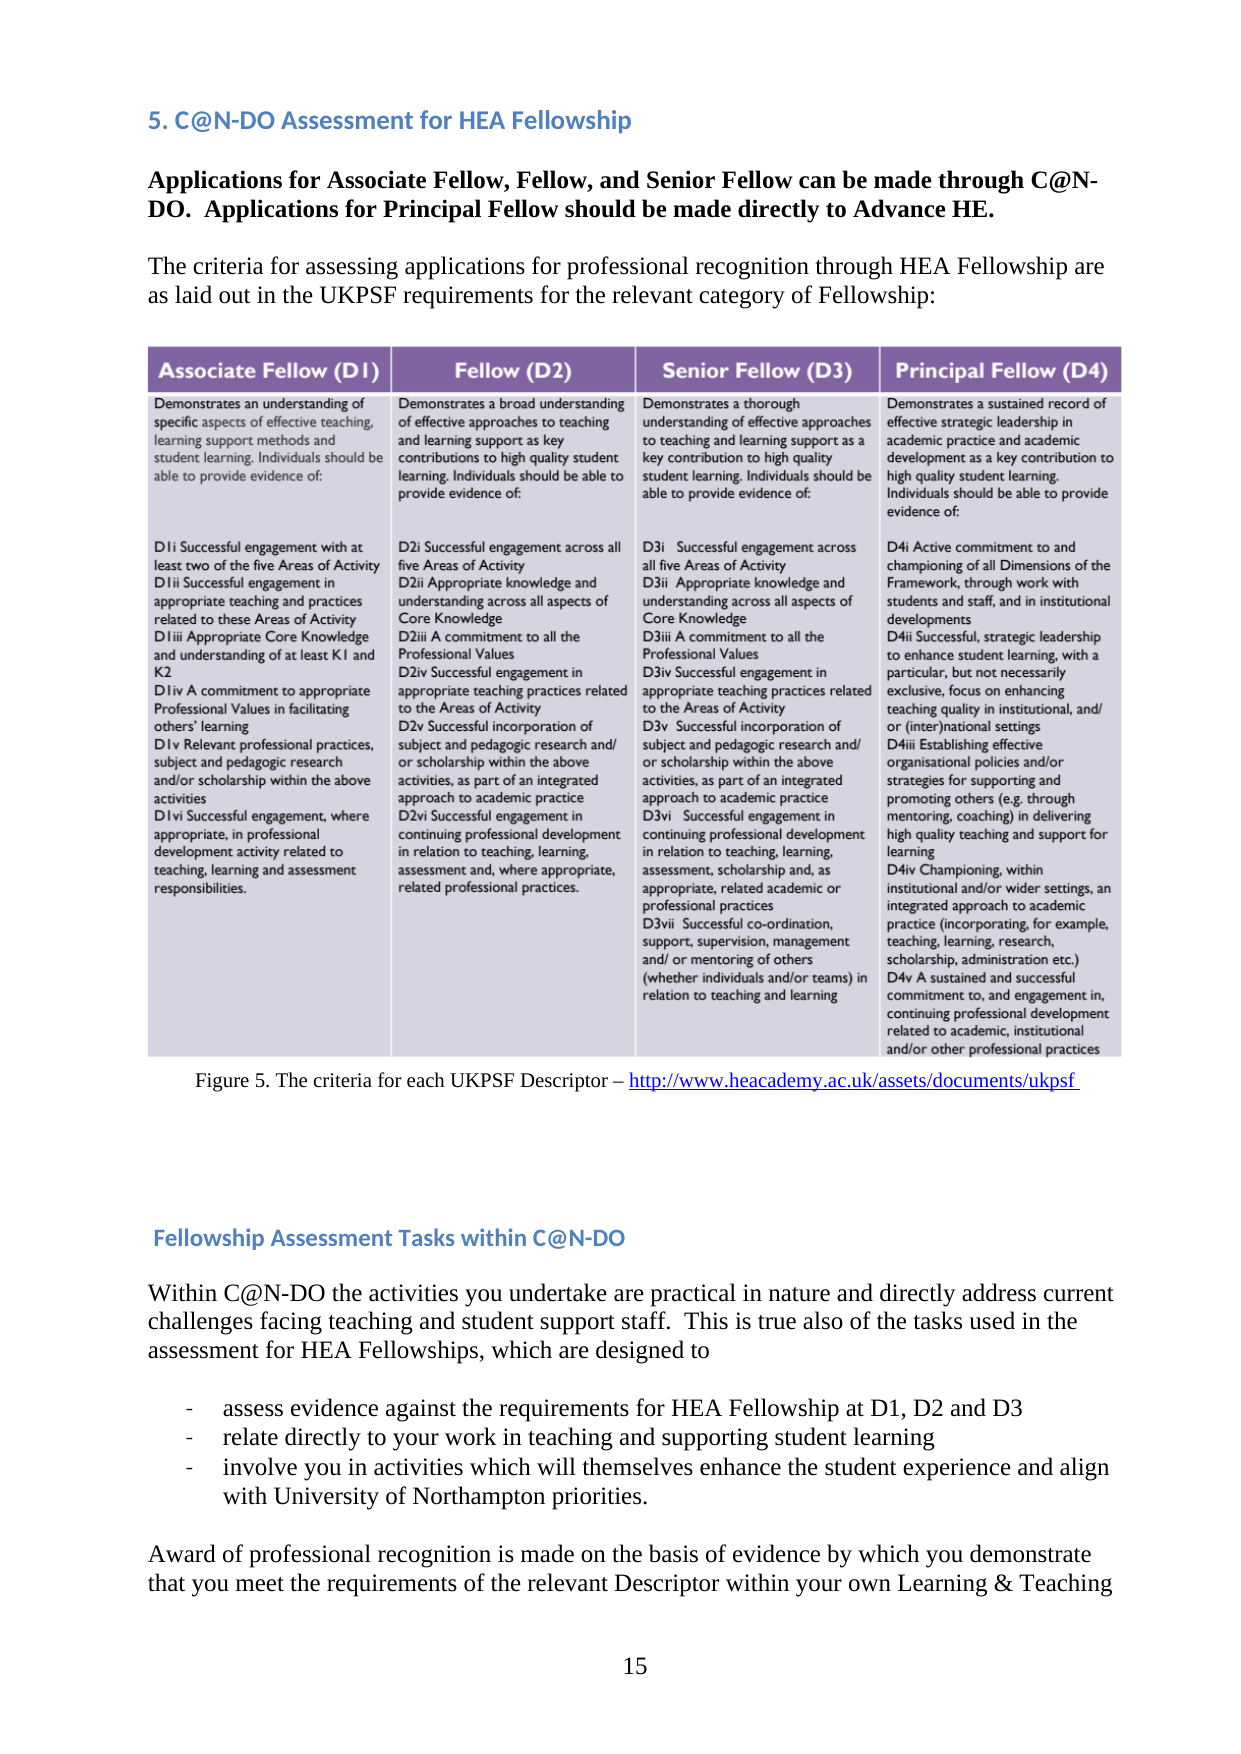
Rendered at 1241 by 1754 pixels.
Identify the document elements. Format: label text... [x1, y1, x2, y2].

subtitle Fellowship Assessment Tasks within C@N-DO [148, 1222, 1122, 1252]
subtitle 5. C@N-DO Assessment for HEA Fellowship [148, 103, 1122, 136]
list assess evidence against the requirements for HEA Fellowship at D1, D2 and D3 [185, 1393, 1122, 1422]
text Figure 5. The criteria for each UKPSF Descriptor – http://www.heacademy.ac.uk/assets/documents/ukpsf [148, 1068, 1122, 1092]
list relate directly to your work in teaching and supporting student learning [185, 1422, 1122, 1452]
text Within C@N-DO the activities you undertake are practical in nature and directly address current challenges facing teaching and student support staff. This is true also of the tasks used in the assessment for HEA Fellowships, which are designed to [148, 1278, 1122, 1364]
list involve you in activities which will themselves enhance the student experience and align with University of Northampton priorities. [185, 1452, 1122, 1510]
text Applications for Associate Fellow, Fellow, and Senior Fellow can be made through C@N-DO. Applications for Principal Fellow should be made directly to Advance HE. [148, 165, 1122, 223]
text The criteria for assessing applications for professional recognition through HEA Fellowship are as laid out in the UKPSF requirements for the relevant category of Fellowship: [148, 251, 1122, 309]
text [148, 1539, 1122, 1596]
